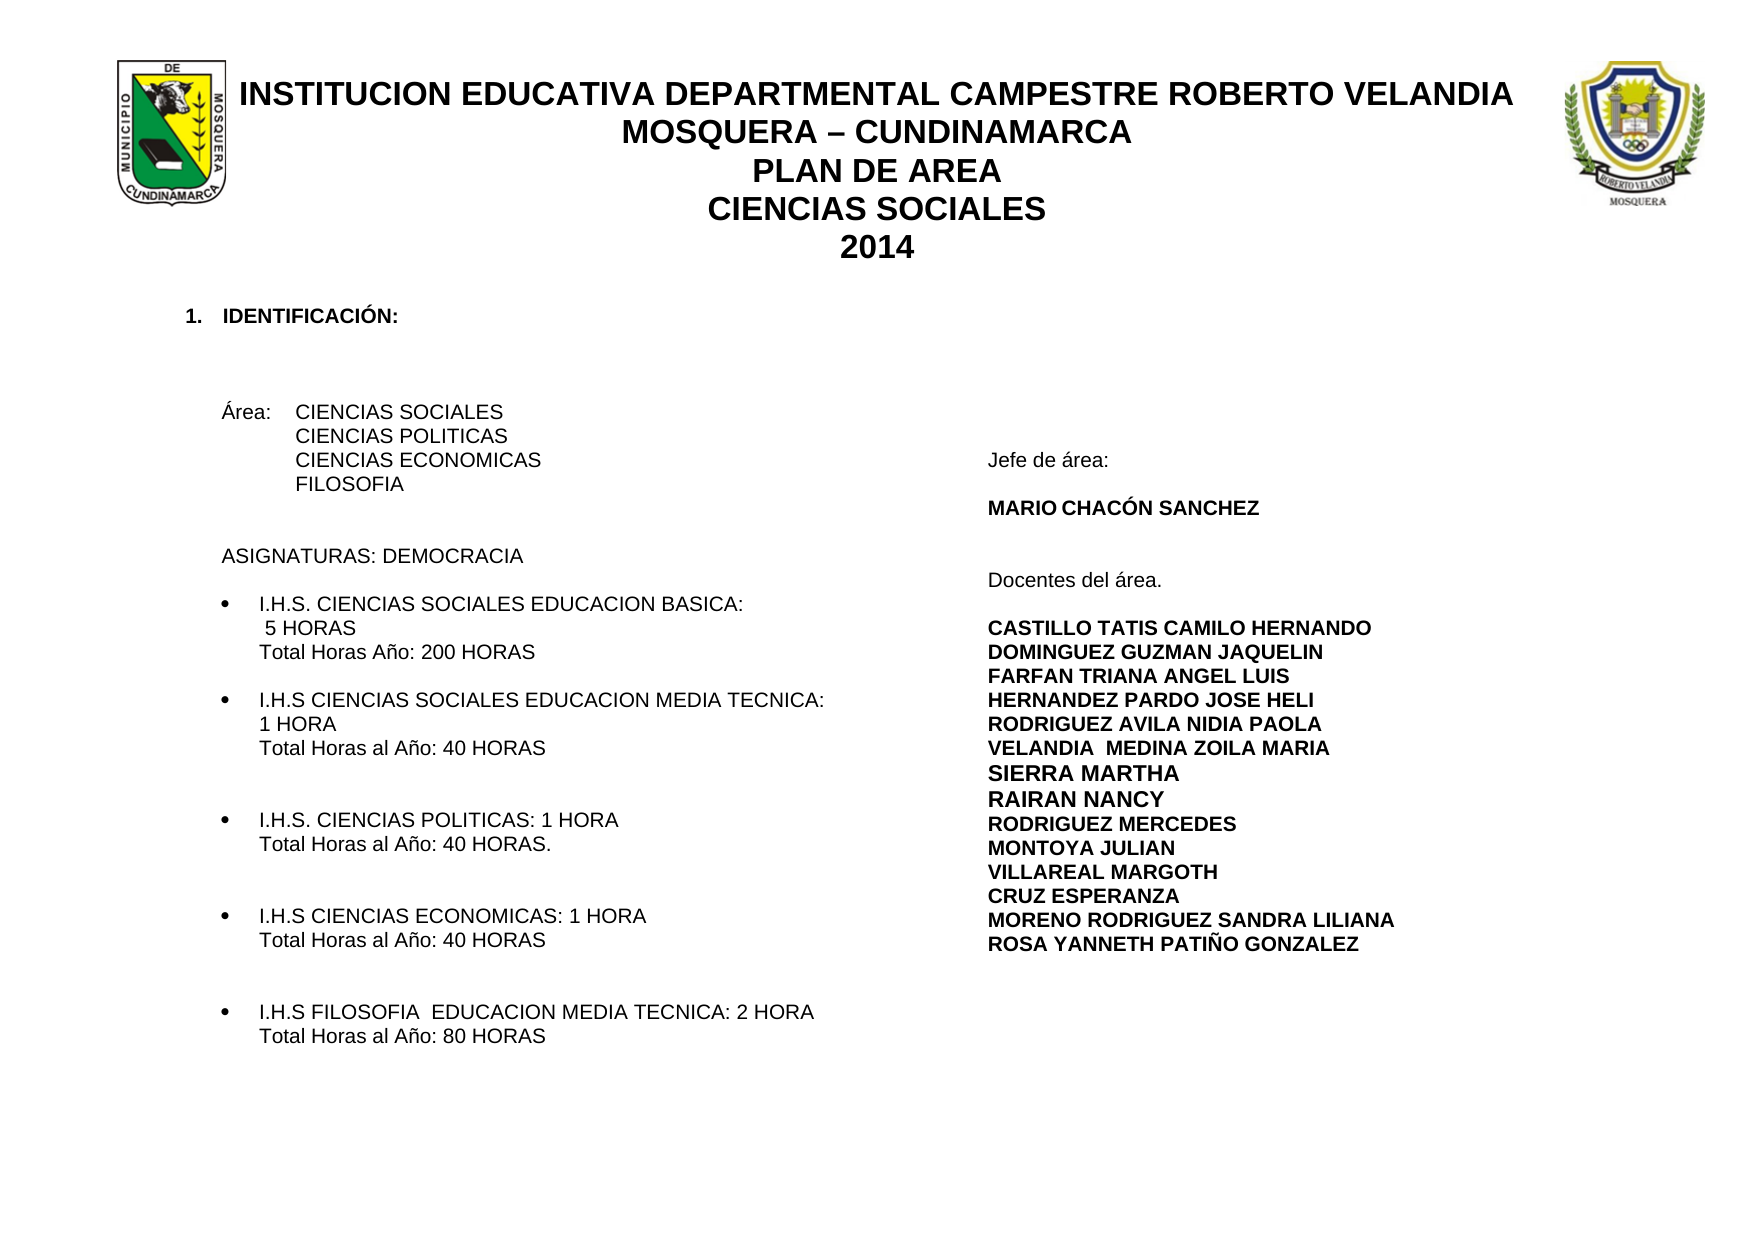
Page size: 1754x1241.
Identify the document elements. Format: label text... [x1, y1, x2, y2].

text ASIGNATURAS: DEMOCRACIA [221, 544, 840, 568]
list IDENTIFICACIÓN: [185, 304, 840, 328]
text CRUZ ESPERANZA [988, 884, 1606, 908]
text Docentes del área. [988, 568, 1606, 592]
text Total Horas al Año: 40 HORAS [259, 928, 840, 952]
text SIERRA MARTHA [988, 759, 1606, 786]
list I.H.S. CIENCIAS SOCIALES EDUCACION BASICA: [221, 592, 840, 616]
text Total Horas Año: 200 HORAS [185, 640, 840, 664]
text FILOSOFIA [221, 472, 840, 520]
picture [1564, 61, 1705, 206]
text Área: CIENCIAS SOCIALES [221, 400, 840, 424]
list I.H.S FILOSOFIA EDUCACION MEDIA TECNICA: 2 HORA [221, 999, 840, 1023]
text 5 HORAS [259, 616, 840, 640]
text FARFAN TRIANA ANGEL LUIS [988, 664, 1606, 688]
text CIENCIAS ECONOMICAS [221, 448, 840, 472]
text HERNANDEZ PARDO JOSE HELI [988, 688, 1606, 712]
list I.H.S CIENCIAS ECONOMICAS: 1 HORA [221, 903, 840, 928]
text MORENO RODRIGUEZ SANDRA LILIANA [988, 908, 1606, 932]
text RAIRAN NANCY [988, 786, 1606, 812]
text RODRIGUEZ MERCEDES [988, 812, 1606, 836]
text CIENCIAS POLITICAS [221, 424, 840, 448]
list I.H.S CIENCIAS SOCIALES EDUCACION MEDIA TECNICA: 1 HORA [221, 688, 840, 736]
text Total Horas al Año: 40 HORAS [185, 736, 840, 760]
list I.H.S. CIENCIAS POLITICAS: 1 HORA [221, 808, 840, 832]
picture [117, 60, 227, 207]
text MONTOYA JULIAN [988, 836, 1606, 860]
text MARIO CHACÓN SANCHEZ [988, 496, 1606, 520]
text ROSA YANNETH PATIÑO GONZALEZ [988, 932, 1606, 956]
text Total Horas al Año: 40 HORAS. [185, 832, 840, 856]
text Total Horas al Año: 80 HORAS [259, 1023, 840, 1047]
text CASTILLO TATIS CAMILO HERNANDO [988, 616, 1606, 640]
text RODRIGUEZ AVILA NIDIA PAOLA VELANDIA MEDINA ZOILA MARIA [988, 712, 1606, 759]
text Jefe de área: [988, 448, 1606, 472]
text VILLAREAL MARGOTH [988, 860, 1606, 884]
text DOMINGUEZ GUZMAN JAQUELIN [988, 640, 1606, 664]
